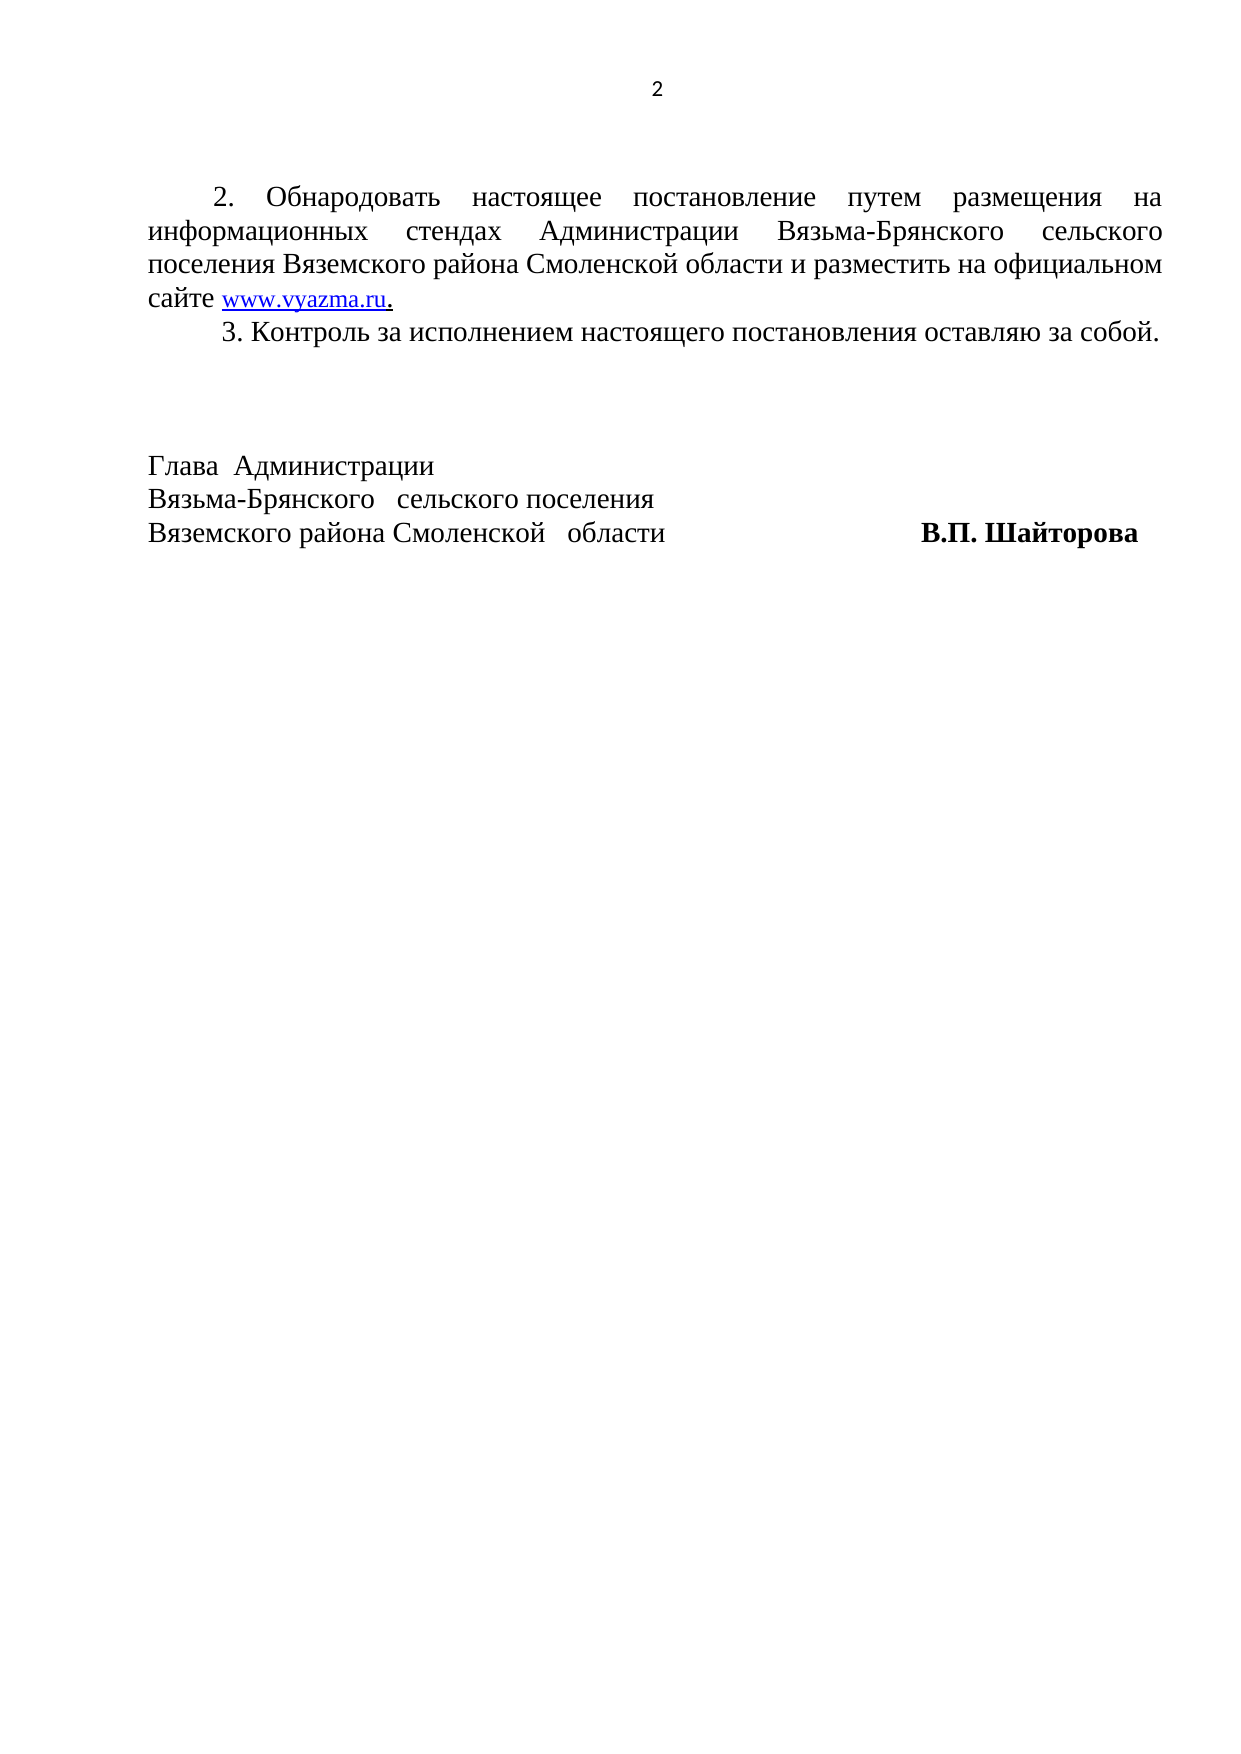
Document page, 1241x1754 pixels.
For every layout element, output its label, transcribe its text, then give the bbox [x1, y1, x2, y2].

text 3. Контроль за исполнением настоящего постановления оставляю за собой. [148, 314, 1167, 347]
text 2. Обнародовать настоящее постановление путем размещения на информационных стендах Администрации Вязьма-Брянского сельского поселения Вяземского района Смоленской области и разместить на официальном сайте www.vyazma.ru. [148, 179, 1163, 314]
text Вяземского района Смоленской области В.П. Шайторова [148, 515, 1167, 548]
text Вязьма-Брянского сельского поселения [148, 481, 1167, 515]
text Глава Администрации [148, 448, 1167, 481]
